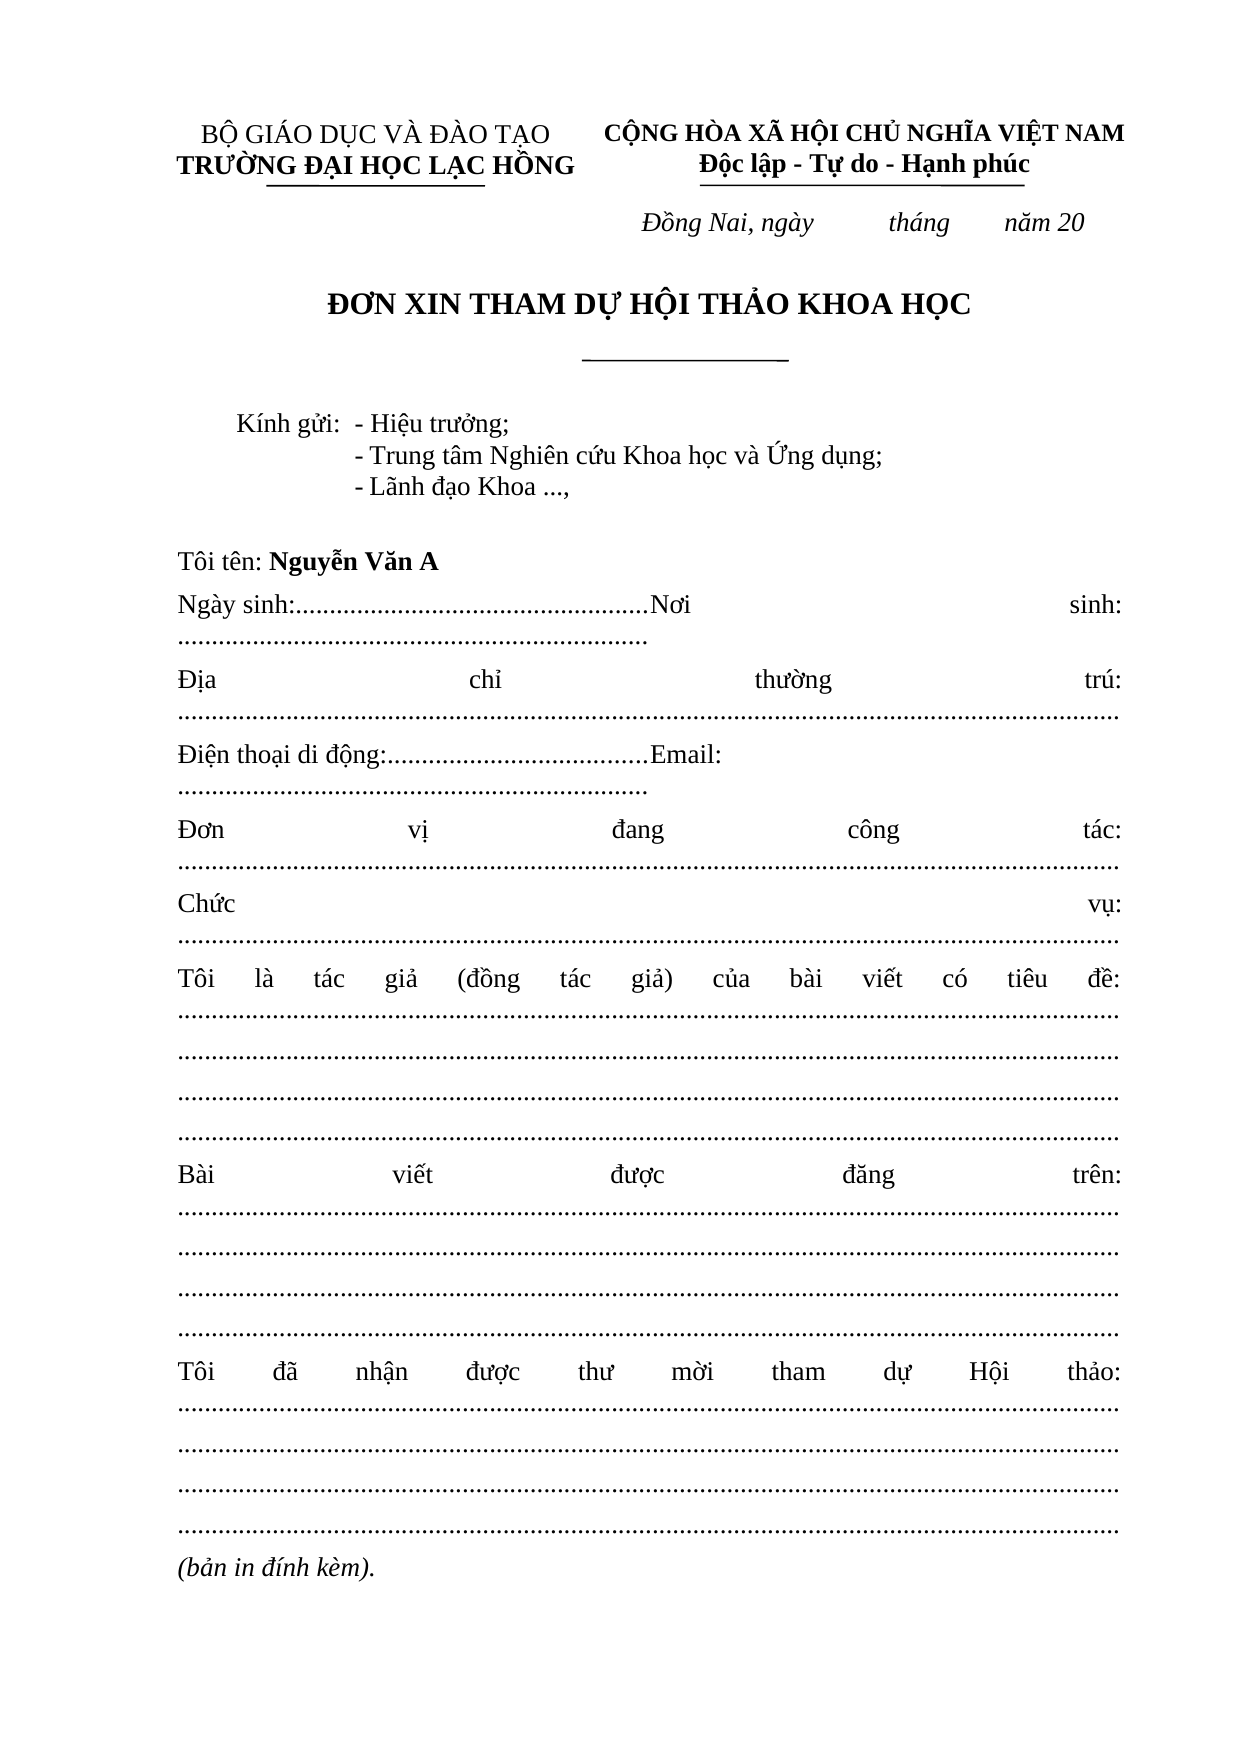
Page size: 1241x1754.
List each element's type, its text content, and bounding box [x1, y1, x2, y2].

text (bản in đính kèm). [177, 1551, 1122, 1582]
table_header CỘNG HÒA XÃ HỘI CHỦ NGHĨA VIỆT NAM Độc lập - Tự do - Hạnh phúc Đồng Nai, ngày tháng năm 20 [590, 118, 1138, 237]
text Bài viết được đăng trên: [177, 1159, 1122, 1221]
list Trung tâm Nghiên cứu Khoa học và Ứng dụng; [177, 439, 1122, 470]
text Điện thoại di động: Email: [177, 738, 1122, 800]
subtitle ĐƠN XIN THAM DỰ HỘI THẢO KHOA HỌC [177, 285, 1122, 321]
table_header BỘ GIÁO DỤC VÀ ĐÀO TẠO TRƯỜNG ĐẠI HỌC LẠC HỒNG [161, 118, 590, 237]
text Tôi tên: Nguyễn Văn A [177, 545, 1122, 576]
text Tôi là tác giả (đồng tác giả) của bài viết có tiêu đề: [177, 962, 1122, 1024]
text Địa chỉ thường trú: [177, 663, 1122, 725]
text Chức vụ: [177, 887, 1122, 950]
list Lãnh đạo Khoa ..., [177, 470, 1122, 501]
text Đơn vị đang công tác: [177, 813, 1122, 875]
text Kính gửi: - Hiệu trưởng; [177, 408, 1122, 439]
text Ngày sinh: Nơi sinh: [177, 588, 1122, 651]
text Tôi đã nhận được thư mời tham dự Hội thảo: [177, 1355, 1122, 1417]
